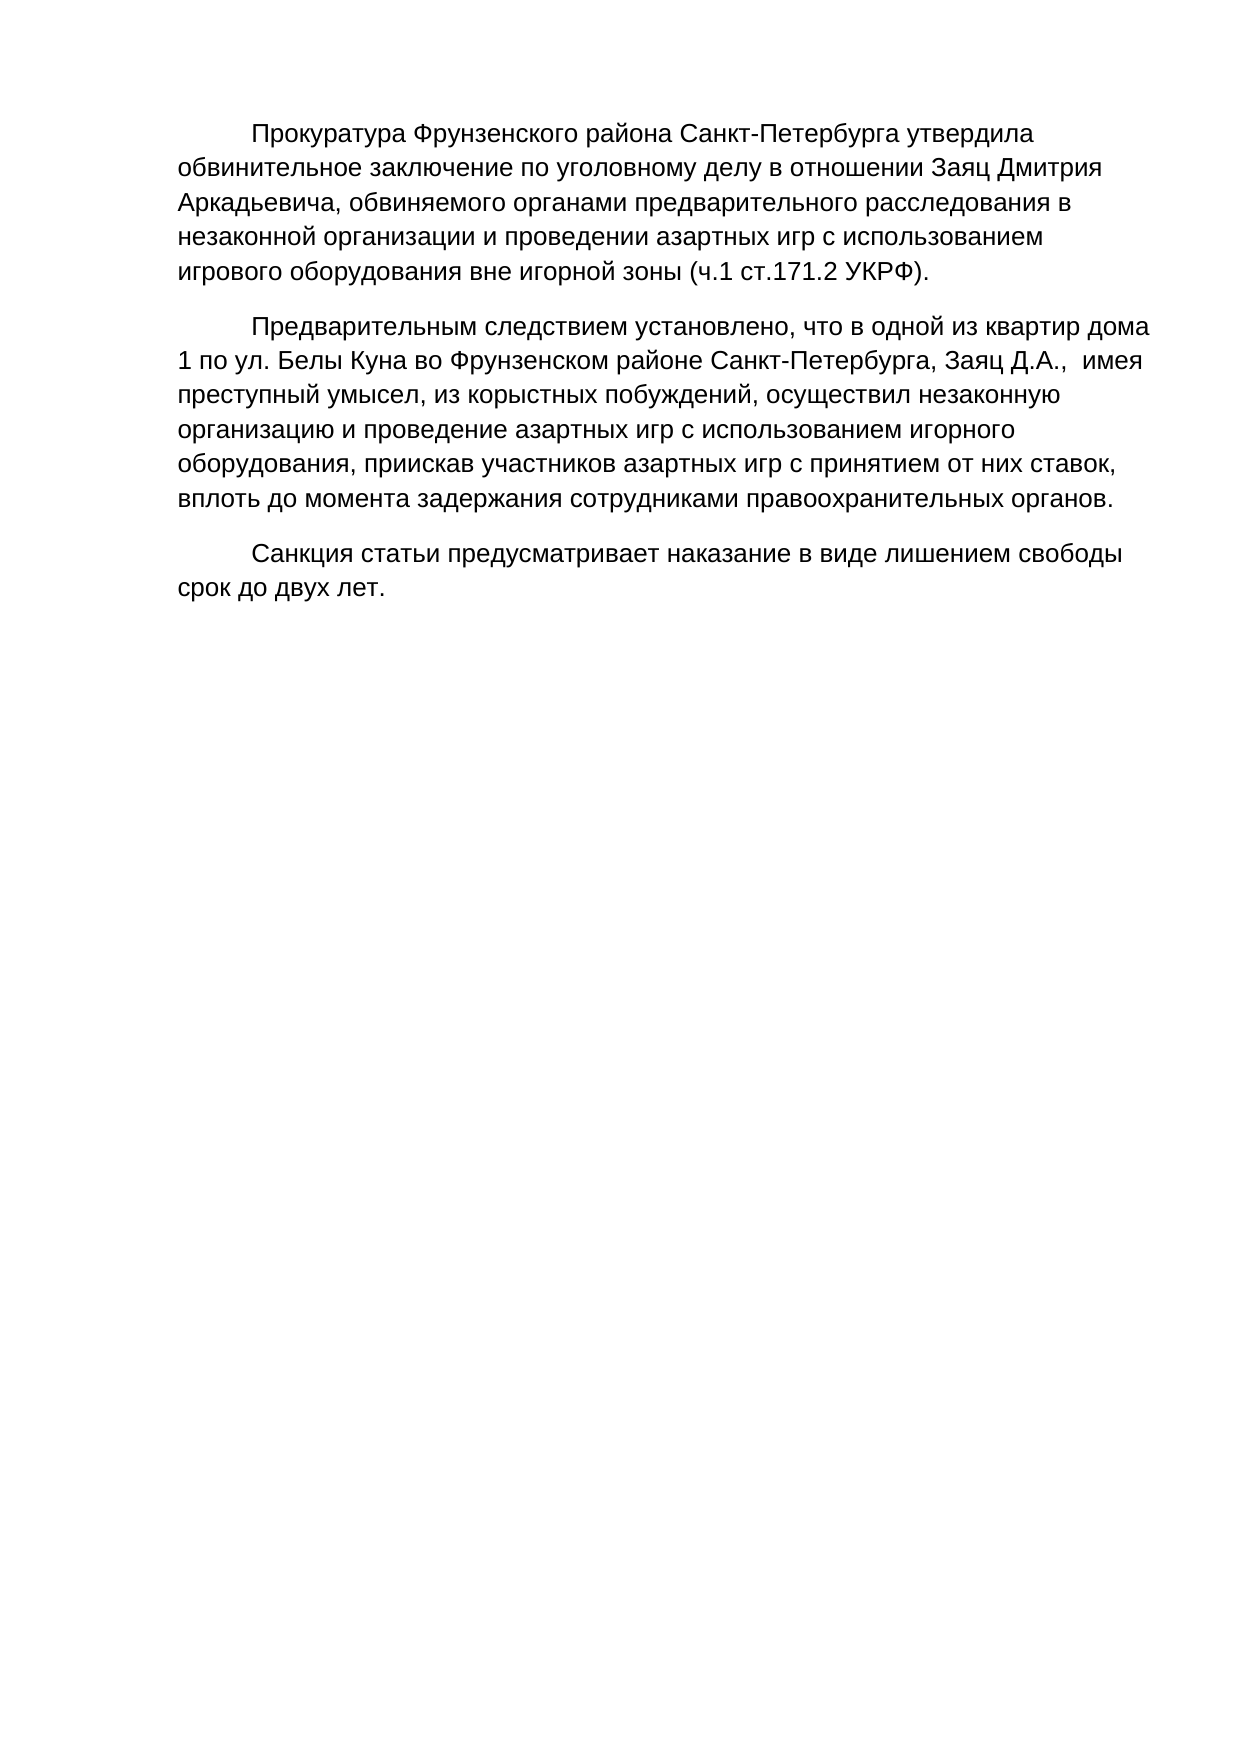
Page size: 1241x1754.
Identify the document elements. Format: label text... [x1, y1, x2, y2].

text Прокуратура Фрунзенского района Санкт-Петербурга утвердила обвинительное заключение по уголовному делу в отношении Заяц Дмитрия Аркадьевича, обвиняемого органами предварительного расследования в незаконной организации и проведении азартных игр с использованием игрового оборудования вне игорной зоны (ч.1 ст.171.2 УКРФ). [177, 118, 1152, 286]
text Предварительным следствием установлено, что в одной из квартир дома 1 по ул. Белы Куна во Фрунзенском районе Санкт-Петербурга, Заяц Д.А., имея преступный умысел, из корыстных побуждений, осуществил незаконную организацию и проведение азартных игр с использованием игорного оборудования, приискав участников азартных игр с принятием от них ставок, вплоть до момента задержания сотрудниками правоохранительных органов. [177, 311, 1152, 513]
text Санкция статьи предусматривает наказание в виде лишением свободы срок до двух лет. [177, 538, 1152, 602]
